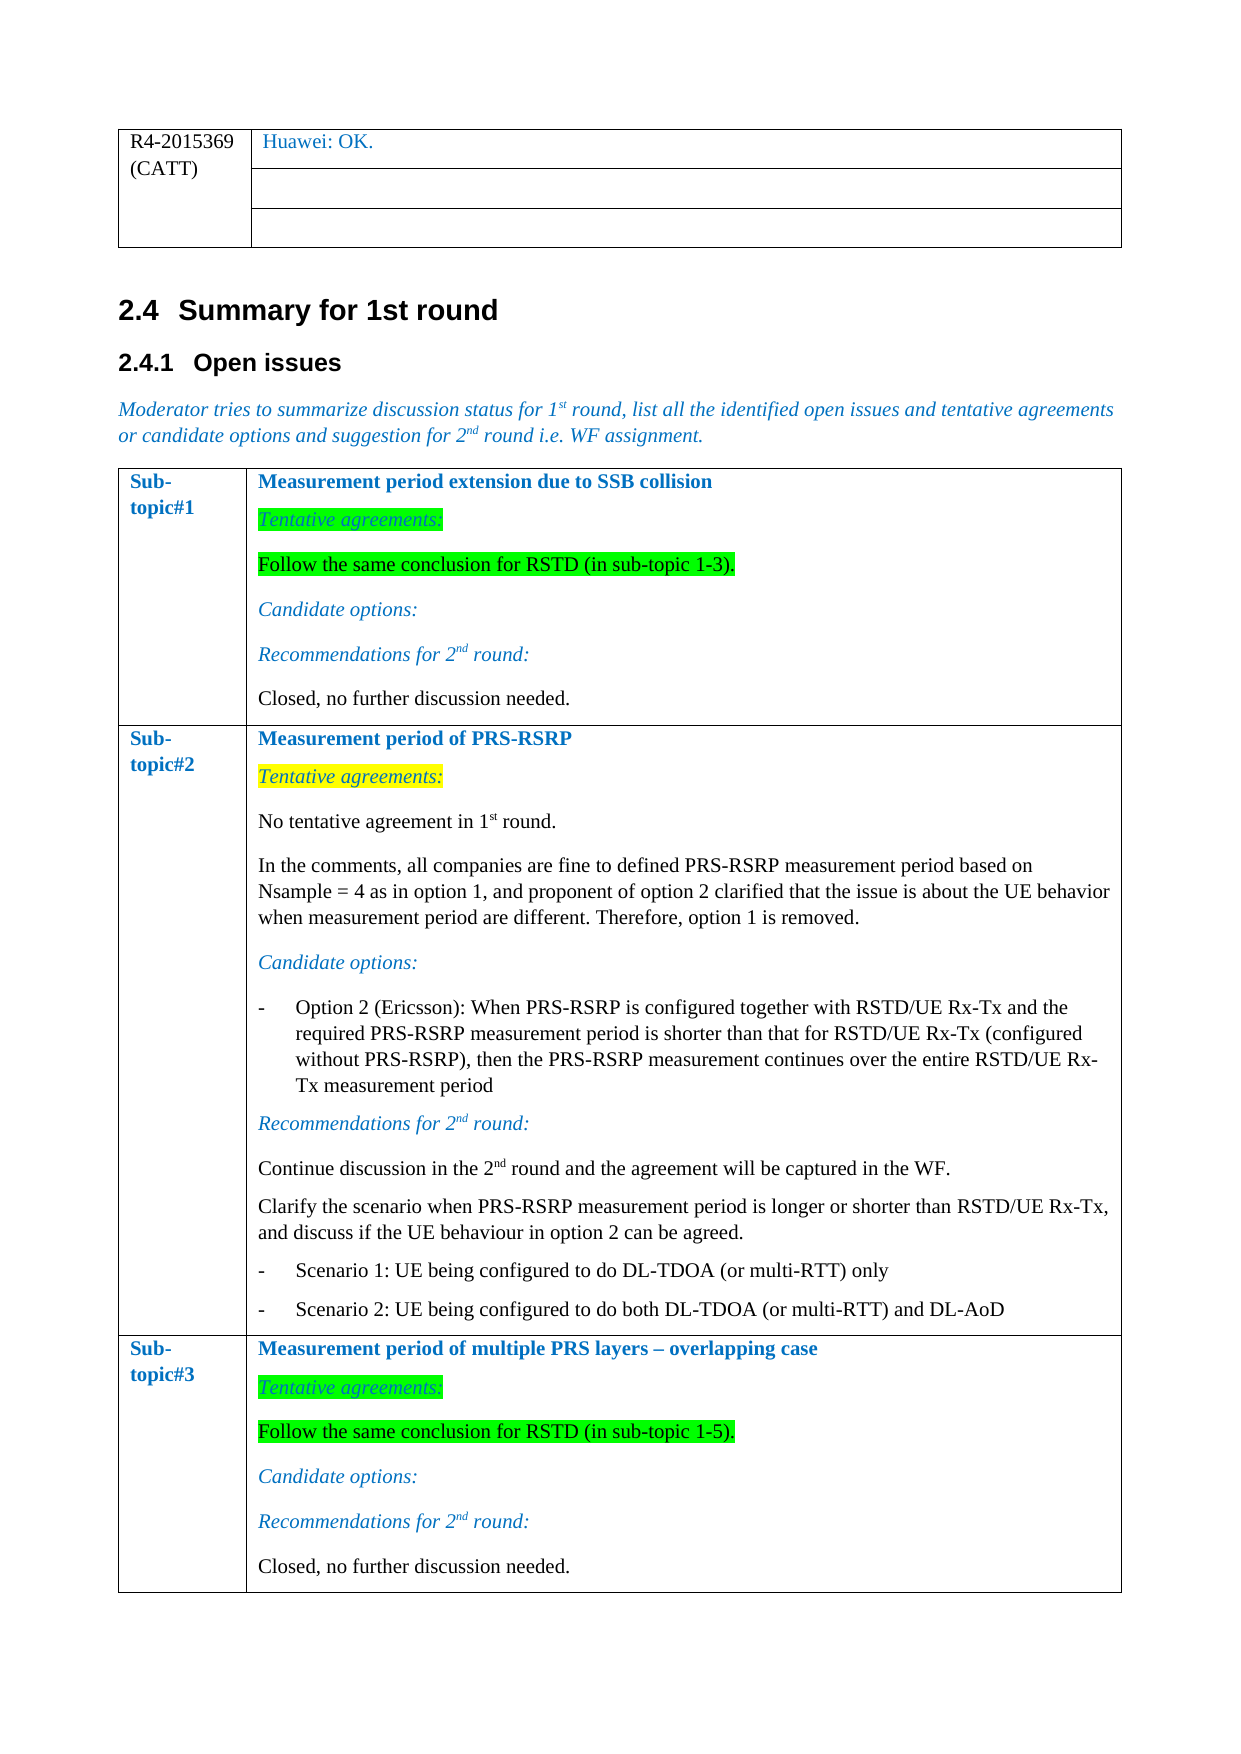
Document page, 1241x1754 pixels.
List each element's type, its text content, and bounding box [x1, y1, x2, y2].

table_cell Sub-topic#3 [119, 1336, 246, 1592]
table_header Measurement period extension due to SSB collision Tentative agreements: Follow the same conclusion for RSTD (in sub-topic 1-3). Candidate options: Recommendations for 2nd round: Closed, no further discussion needed. [247, 469, 1121, 724]
table_cell Measurement period of multiple PRS layers – overlapping case Tentative agreements: Follow the same conclusion for RSTD (in sub-topic 1-5). Candidate options: Recommendations for 2nd round: Closed, no further discussion needed. [247, 1336, 1121, 1592]
table_cell R4-2015369 (CATT) [119, 130, 251, 247]
table_header Sub-topic#1 [119, 469, 246, 724]
table_cell [252, 209, 1121, 247]
table_cell Measurement period of PRS-RSRP Tentative agreements: No tentative agreement in 1st round. In the comments, all companies are fine to defined PRS-RSRP measurement period based on Nsample = 4 as in option 1, and proponent of option 2 clarified that the issue is about the UE behavior when measurement period are different. Therefore, option 1 is removed. Candidate options: Option 2 (Ericsson): When PRS-RSRP is configured together with RSTD/UE Rx-Tx and the required PRS-RSRP measurement period is shorter than that for RSTD/UE Rx-Tx (configured without PRS-RSRP), then the PRS-RSRP measurement continues over the entire RSTD/UE Rx-Tx measurement period Recommendations for 2nd round: Continue discussion in the 2nd round and the agreement will be captured in the WF. Clarify the scenario when PRS-RSRP measurement period is longer or shorter than RSTD/UE Rx-Tx, and discuss if the UE behaviour in option 2 can be agreed. Scenario 1: UE being configured to do DL-TDOA (or multi-RTT) only Scenario 2: UE being configured to do both DL-TDOA (or multi-RTT) and DL-AoD [247, 726, 1121, 1335]
text Moderator tries to summarize discussion status for 1st round, list all the identified open issues and tentative agreements or candidate options and suggestion for 2nd round i.e. WF assignment. [118, 397, 1122, 447]
subtitle Open issues [118, 347, 1122, 376]
table_cell [252, 169, 1121, 207]
table_cell Huawei: OK. [252, 130, 1121, 168]
table_cell Sub-topic#2 [119, 726, 246, 1335]
subtitle Summary for 1st round [118, 293, 1122, 326]
